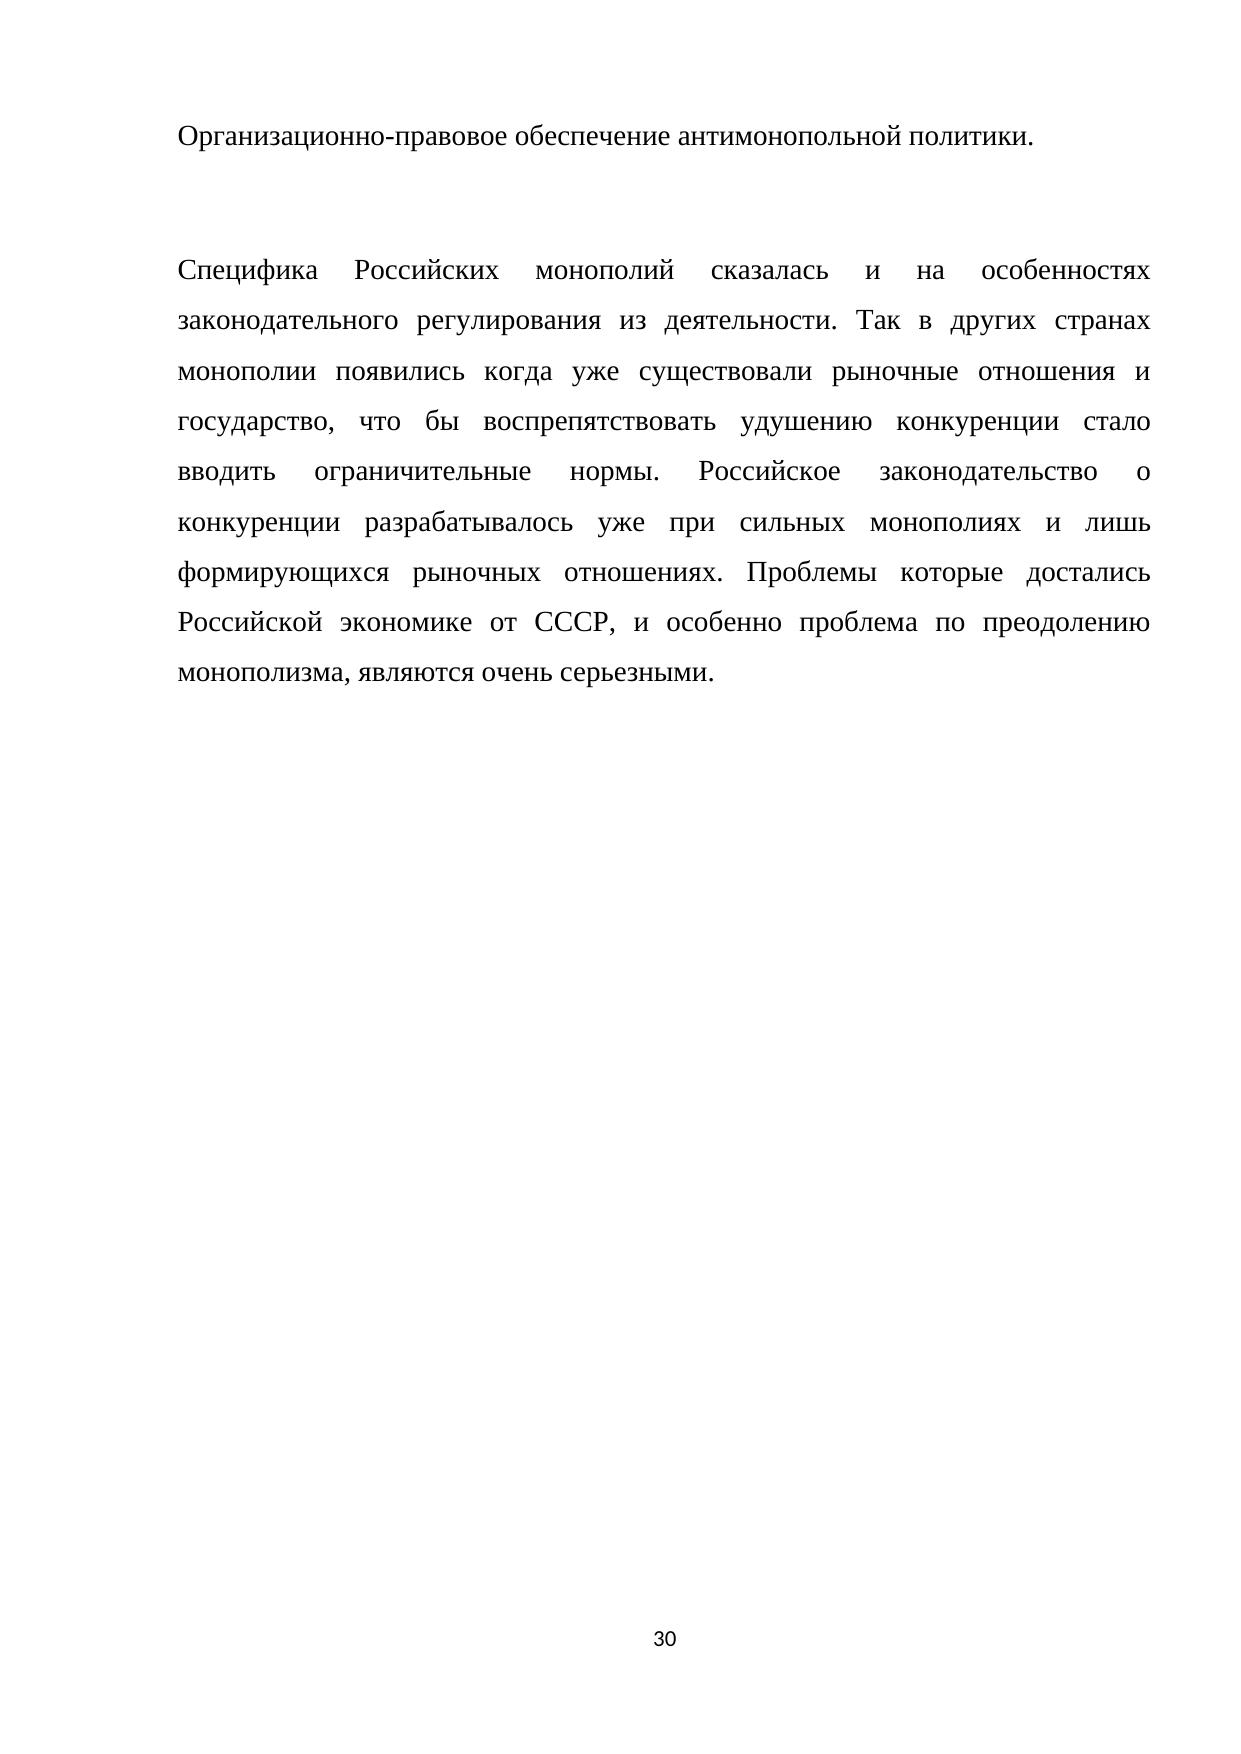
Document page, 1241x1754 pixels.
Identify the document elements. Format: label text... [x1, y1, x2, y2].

text Специфика Российских монополий сказалась и на особенностях законодательного регулирования из деятельности. Так в других странах монополии появились когда уже существовали рыночные отношения и государство, что бы воспрепятствовать удушению конкуренции стало вводить ограничительные нормы. Российское законодательство о конкуренции разрабатывалось уже при сильных монополиях и лишь формирующихся рыночных отношениях. Проблемы которые достались Российской экономике от СССР, и особенно проблема по преодолению монополизма, являются очень серьезными. [177, 252, 1152, 688]
text Организационно-правовое обеспечение антимонопольной политики. [177, 118, 1152, 152]
